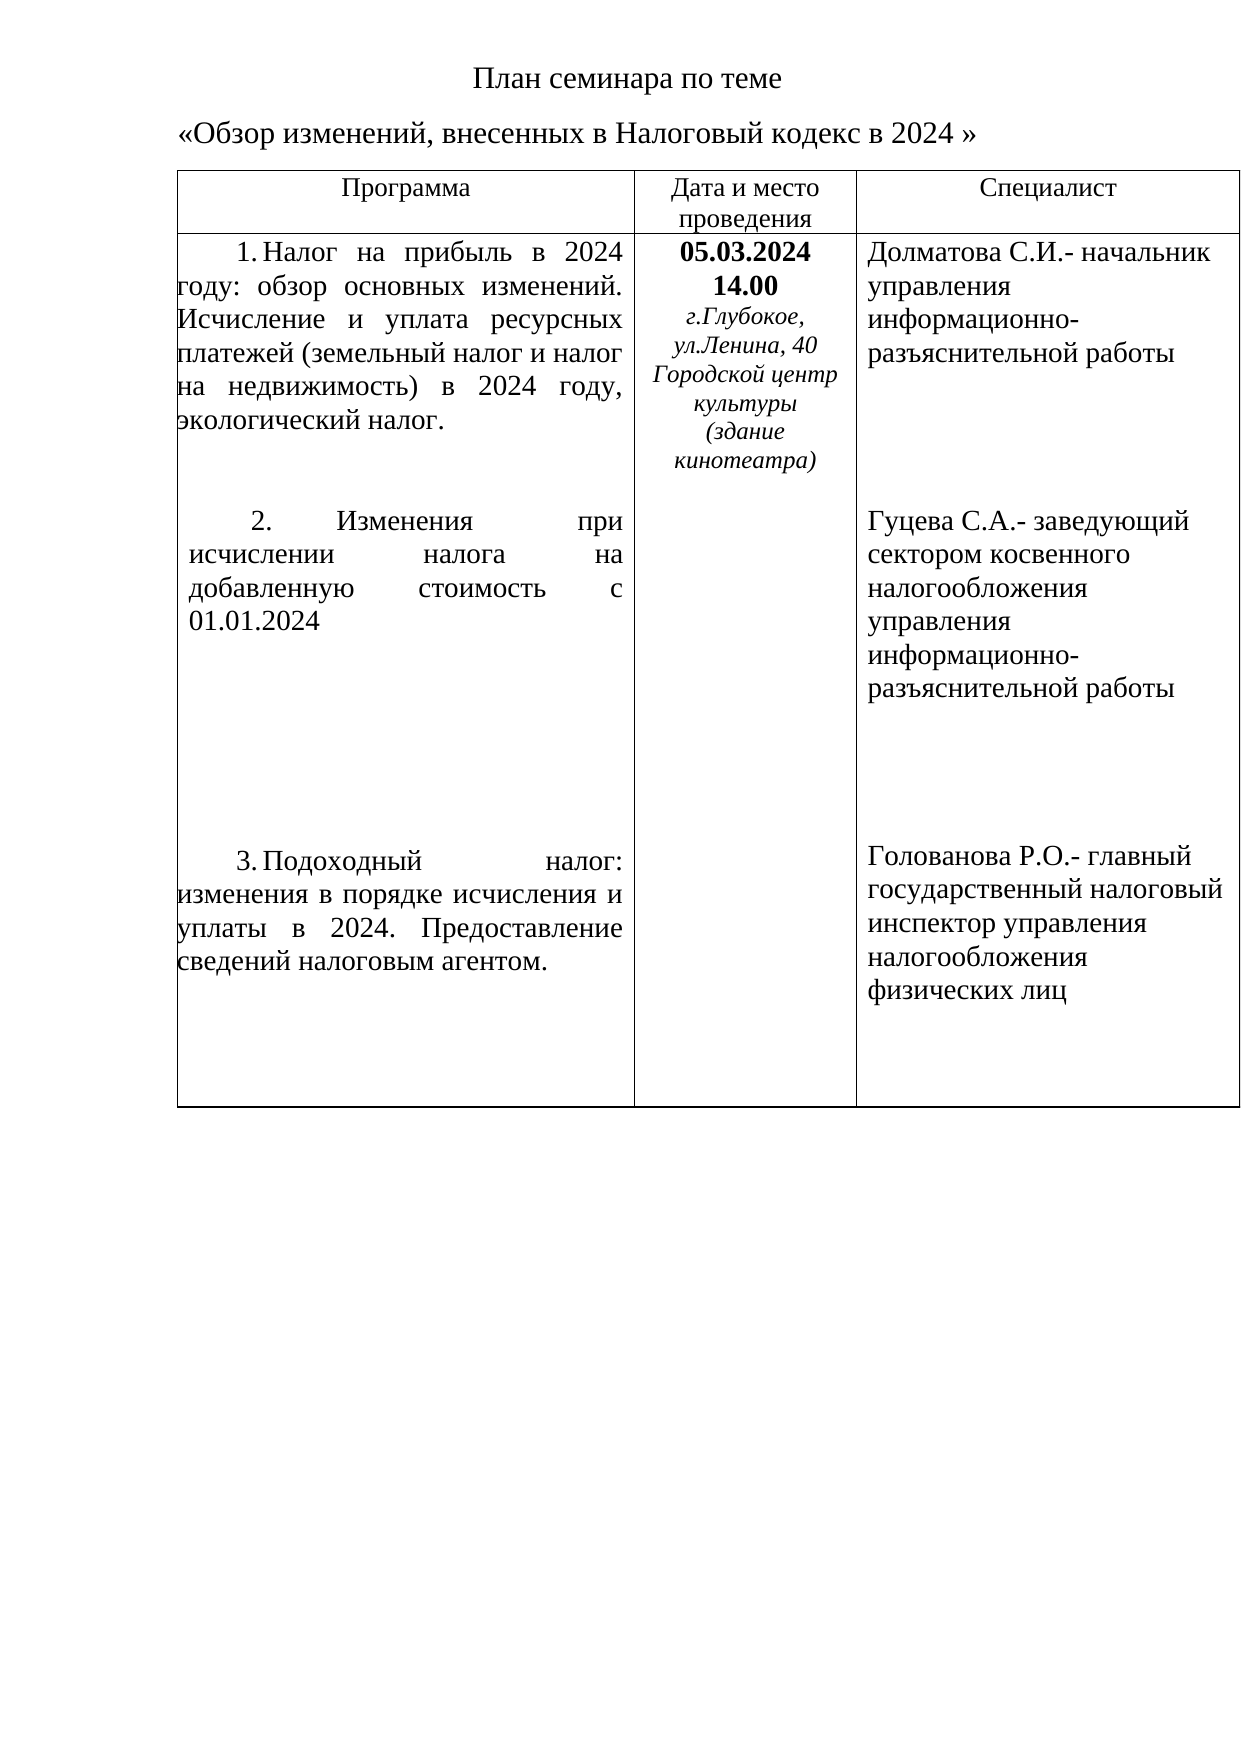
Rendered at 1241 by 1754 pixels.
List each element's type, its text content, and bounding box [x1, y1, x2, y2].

table_cell 05.03.2024 14.00 г.Глубокое, ул.Ленина, 40 Городской центр культуры (здание кинотеатра) [635, 234, 856, 1106]
table_header Дата и место проведения [635, 171, 856, 233]
table_cell Налог на прибыль в 2024 году: обзор основных изменений. Исчисление и уплата ресурсных платежей (земельный налог и налог на недвижимость) в 2024 году, экологический налог. Изменения при исчислении налога на добавленную стоимость с 01.01.2024 Подоходный налог: изменения в порядке исчисления и уплаты в 2024. Предоставление сведений налоговым агентом. [178, 234, 634, 1106]
text План семинара по теме [103, 59, 1152, 95]
text «Обзор изменений, внесенных в Налоговый кодекс в 2024 » [177, 114, 1152, 150]
table_header Специалист [857, 171, 1239, 233]
table_cell Долматова С.И.- начальник управления информационно-разъяснительной работы Гуцева С.А.- заведующий сектором косвенного налогообложения управления информационно-разъяснительной работы Голованова Р.О.- главный государственный налоговый инспектор управления налогообложения физических лиц [857, 234, 1239, 1106]
table_header Программа [178, 171, 634, 233]
